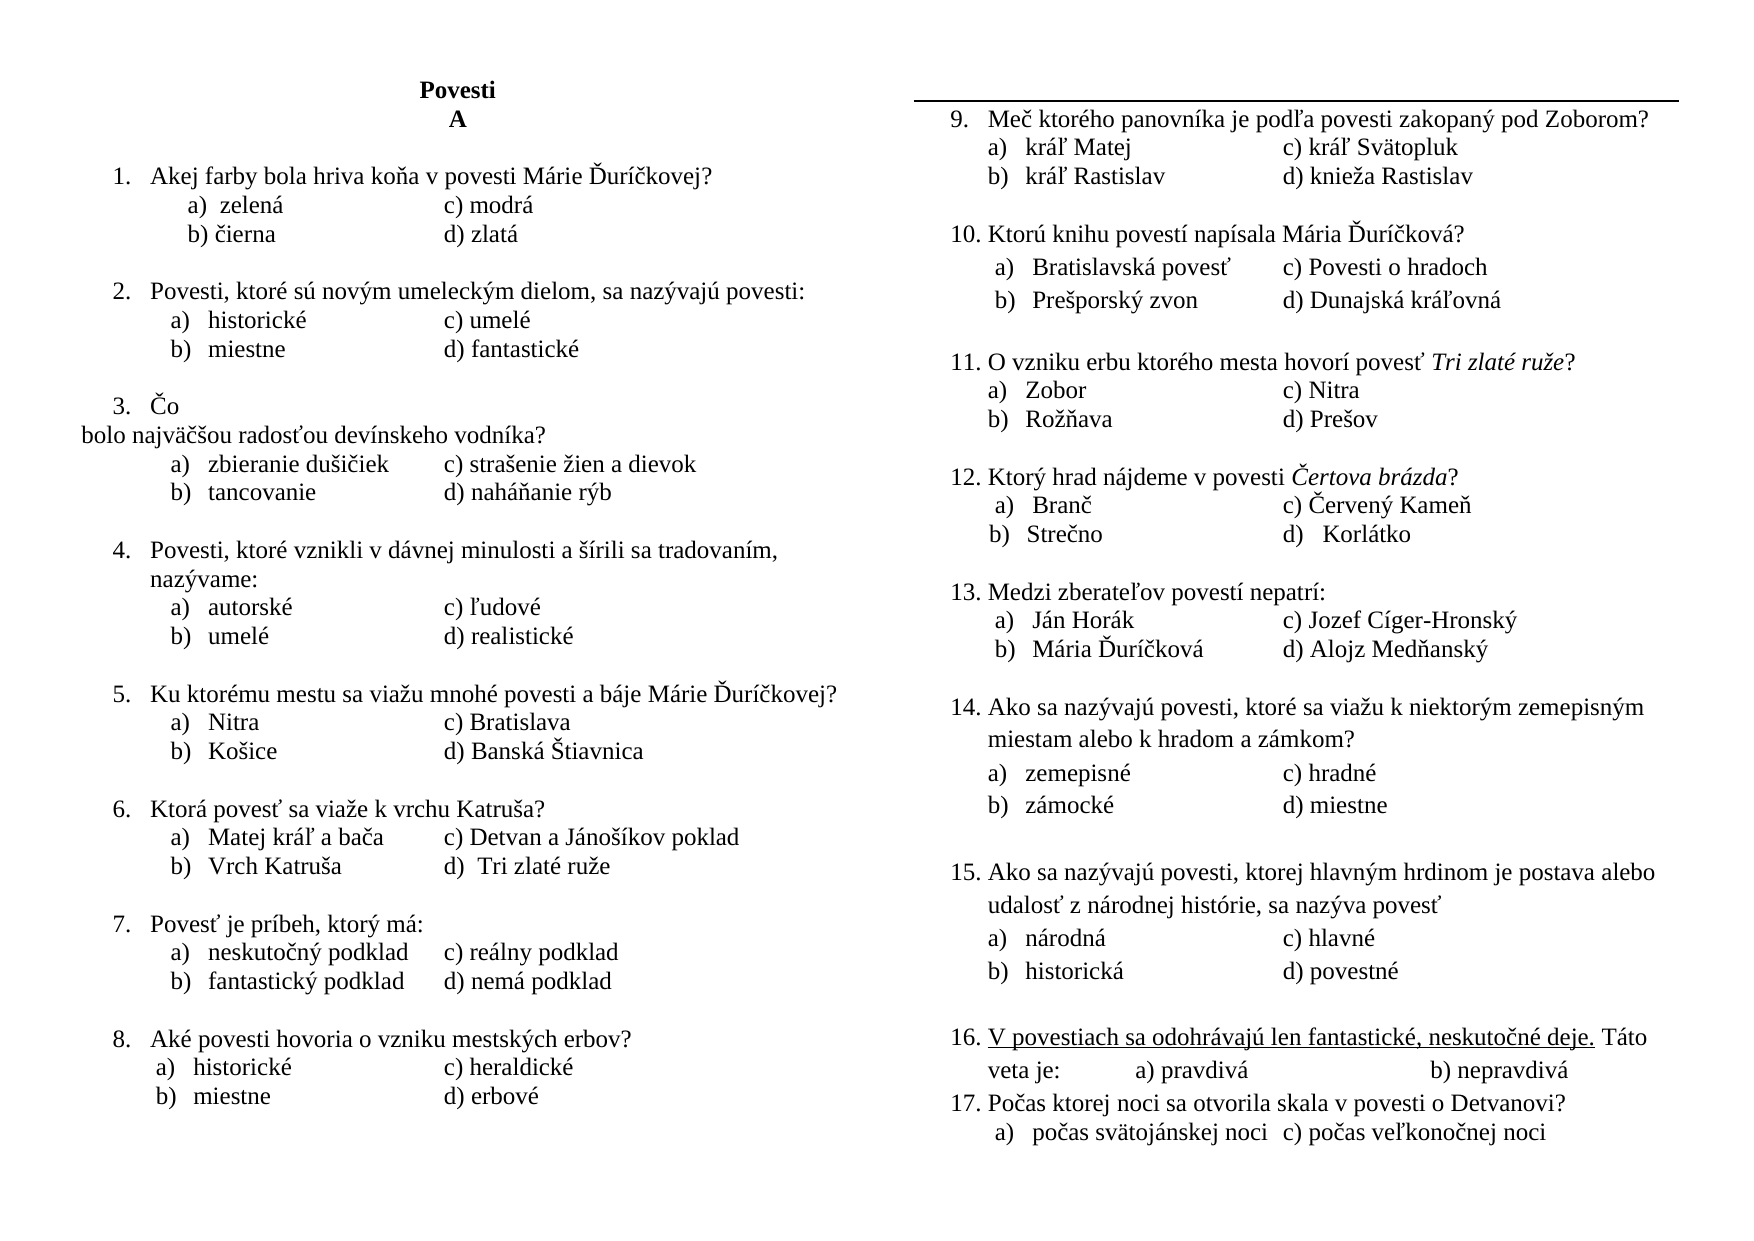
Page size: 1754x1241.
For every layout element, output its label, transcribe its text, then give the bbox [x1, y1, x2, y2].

list Branč c) Červený Kameň [994, 490, 1679, 519]
list historická d) povestné [988, 956, 1679, 984]
list Ktorý hrad nájdeme v povesti Čertova brázda? [950, 462, 1679, 490]
list Strečno d) Korlátko [989, 519, 1679, 548]
list O vzniku erbu ktorého mesta hovorí povesť Tri zlaté ruže? [950, 347, 1679, 375]
list Medzi zberateľov povestí nepatrí: [950, 577, 1679, 605]
list Počas ktorej noci sa otvorila skala v povesti o Detvanovi? [950, 1088, 1679, 1117]
list zámocké d) miestne [988, 791, 1679, 819]
list Ako sa nazývajú povesti, ktorej hlavným hrdinom je postava alebo udalosť z národnej histórie, sa nazýva povesťKonec formuláře [950, 857, 1679, 918]
list neskutočný podklad c) reálny podklad [170, 937, 840, 966]
list historické c) umelé [170, 305, 840, 334]
list Bratislavská povesť c) Povesti o hradoch [994, 252, 1679, 281]
list umelé d) realistické [170, 621, 840, 650]
list Matej kráľ a bača c) Detvan a Jánošíkov poklad [170, 822, 840, 851]
list Zobor c) Nitra [988, 375, 1679, 404]
list zemepisné c) hradné [988, 758, 1679, 786]
list Košice d) Banská Štiavnica [170, 736, 840, 765]
list Meč ktorého panovníka je podľa povesti zakopaný pod Zoborom? [950, 104, 1679, 132]
list ČoZačátek formuláře [112, 391, 840, 420]
list Ako sa nazývajú povesti, ktoré sa viažu k niektorým zemepisným miestam alebo k hradom a zámkom? [950, 692, 1679, 753]
text A [75, 104, 840, 132]
list Ktorá povesť sa viaže k vrchu Katruša? [112, 794, 840, 822]
list fantastický podklad d) nemá podklad [170, 966, 840, 995]
list Nitra c) Bratislava [170, 707, 840, 736]
list autorské c) ľudové [170, 592, 840, 621]
list Ktorú knihu povestí napísala Mária Ďuríčková? [950, 219, 1679, 247]
list počas svätojánskej noci c) počas veľkonočnej noci [994, 1117, 1679, 1145]
list Vrch Katruša d) Tri zlaté ruže [170, 851, 840, 880]
text b) čierna d) zlatá [187, 219, 840, 247]
text bolo najväčšou radosťou devínskeho vodníka? [75, 420, 840, 449]
list tancovanie d) naháňanie rýb [170, 477, 840, 506]
list Povesti, ktoré vznikli v dávnej minulosti a šírili sa tradovaním, nazývame: [112, 535, 840, 592]
list Prešporský zvon d) Dunajská kráľovná [994, 285, 1679, 313]
list Akej farby bola hriva koňa v povesti Márie Ďuríčkovej? [112, 161, 840, 190]
list národná c) hlavné [988, 923, 1679, 951]
list Povesť je príbeh, ktorý má: [112, 909, 840, 937]
list Povesti, ktoré sú novým umeleckým dielom, sa nazývajú povesti: [112, 276, 840, 305]
list Mária Ďuríčková d) Alojz Medňanský [994, 634, 1679, 663]
list miestne d) erbové [156, 1081, 840, 1110]
list historické c) heraldické [156, 1052, 840, 1081]
list Aké povesti hovoria o vzniku mestských erbov? [112, 1024, 840, 1052]
list zbieranie dušičiek c) strašenie žien a dievok [170, 449, 840, 477]
list kráľ Rastislav d) knieža Rastislav [988, 161, 1679, 190]
list miestne d) fantastické [170, 334, 840, 362]
list Rožňava d) Prešov [988, 404, 1679, 433]
text Povesti [75, 75, 840, 104]
list V povestiach sa odohrávajú len fantastické, neskutočné deje. Táto veta je: a) pravdivá b) nepravdivá [950, 1022, 1679, 1083]
text a) zelená c) modrá [187, 190, 840, 219]
list Ku ktorému mestu sa viažu mnohé povesti a báje Márie Ďuríčkovej? [112, 679, 840, 707]
list Ján Horák c) Jozef Cíger-Hronský [994, 605, 1679, 634]
list kráľ Matej c) kráľ Svätopluk [988, 132, 1679, 161]
